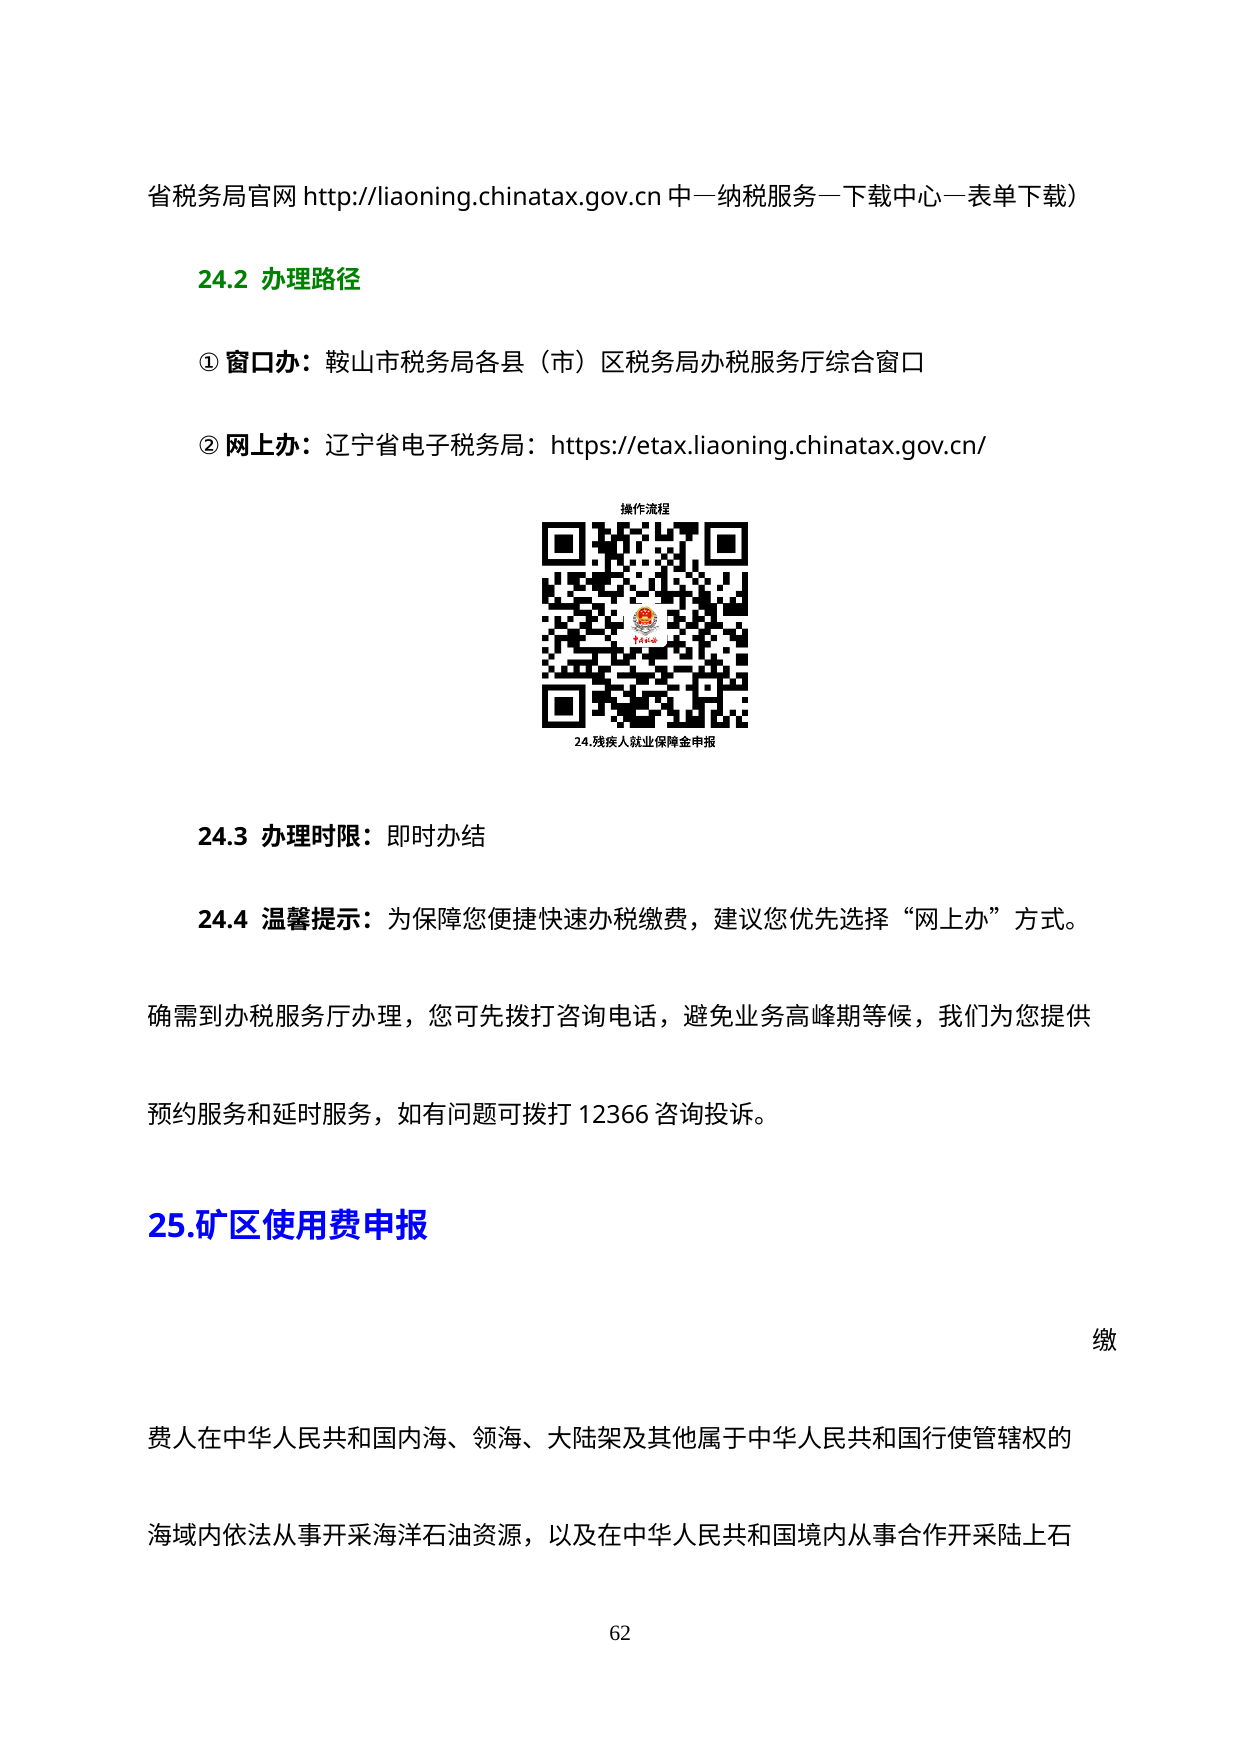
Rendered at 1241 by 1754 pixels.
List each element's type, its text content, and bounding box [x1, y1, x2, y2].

picture [514, 494, 776, 756]
subtitle 25.矿区使用费申报 [148, 1190, 1092, 1255]
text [148, 162, 1092, 227]
text ①窗口办：鞍山市税务局各县（市）区税务局办税服务厅综合窗口 [148, 328, 1092, 393]
text 24.2 办理路径 [148, 245, 1092, 310]
text 24.4 温馨提示：为保障您便捷快速办税缴费，建议您优先选择“网上办”方式。确需到办税服务厅办理，您可先拨打咨询电话，避免业务高峰期等候，我们为您提供预约服务和延时服务，如有问题可拨打12366咨询投诉。 [148, 885, 1092, 1145]
text ②网上办：辽宁省电子税务局：https://etax.liaoning.chinatax.gov.cn/ [148, 411, 1092, 476]
text 24.3 办理时限：即时办结 [148, 802, 1092, 867]
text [148, 1306, 1092, 1566]
